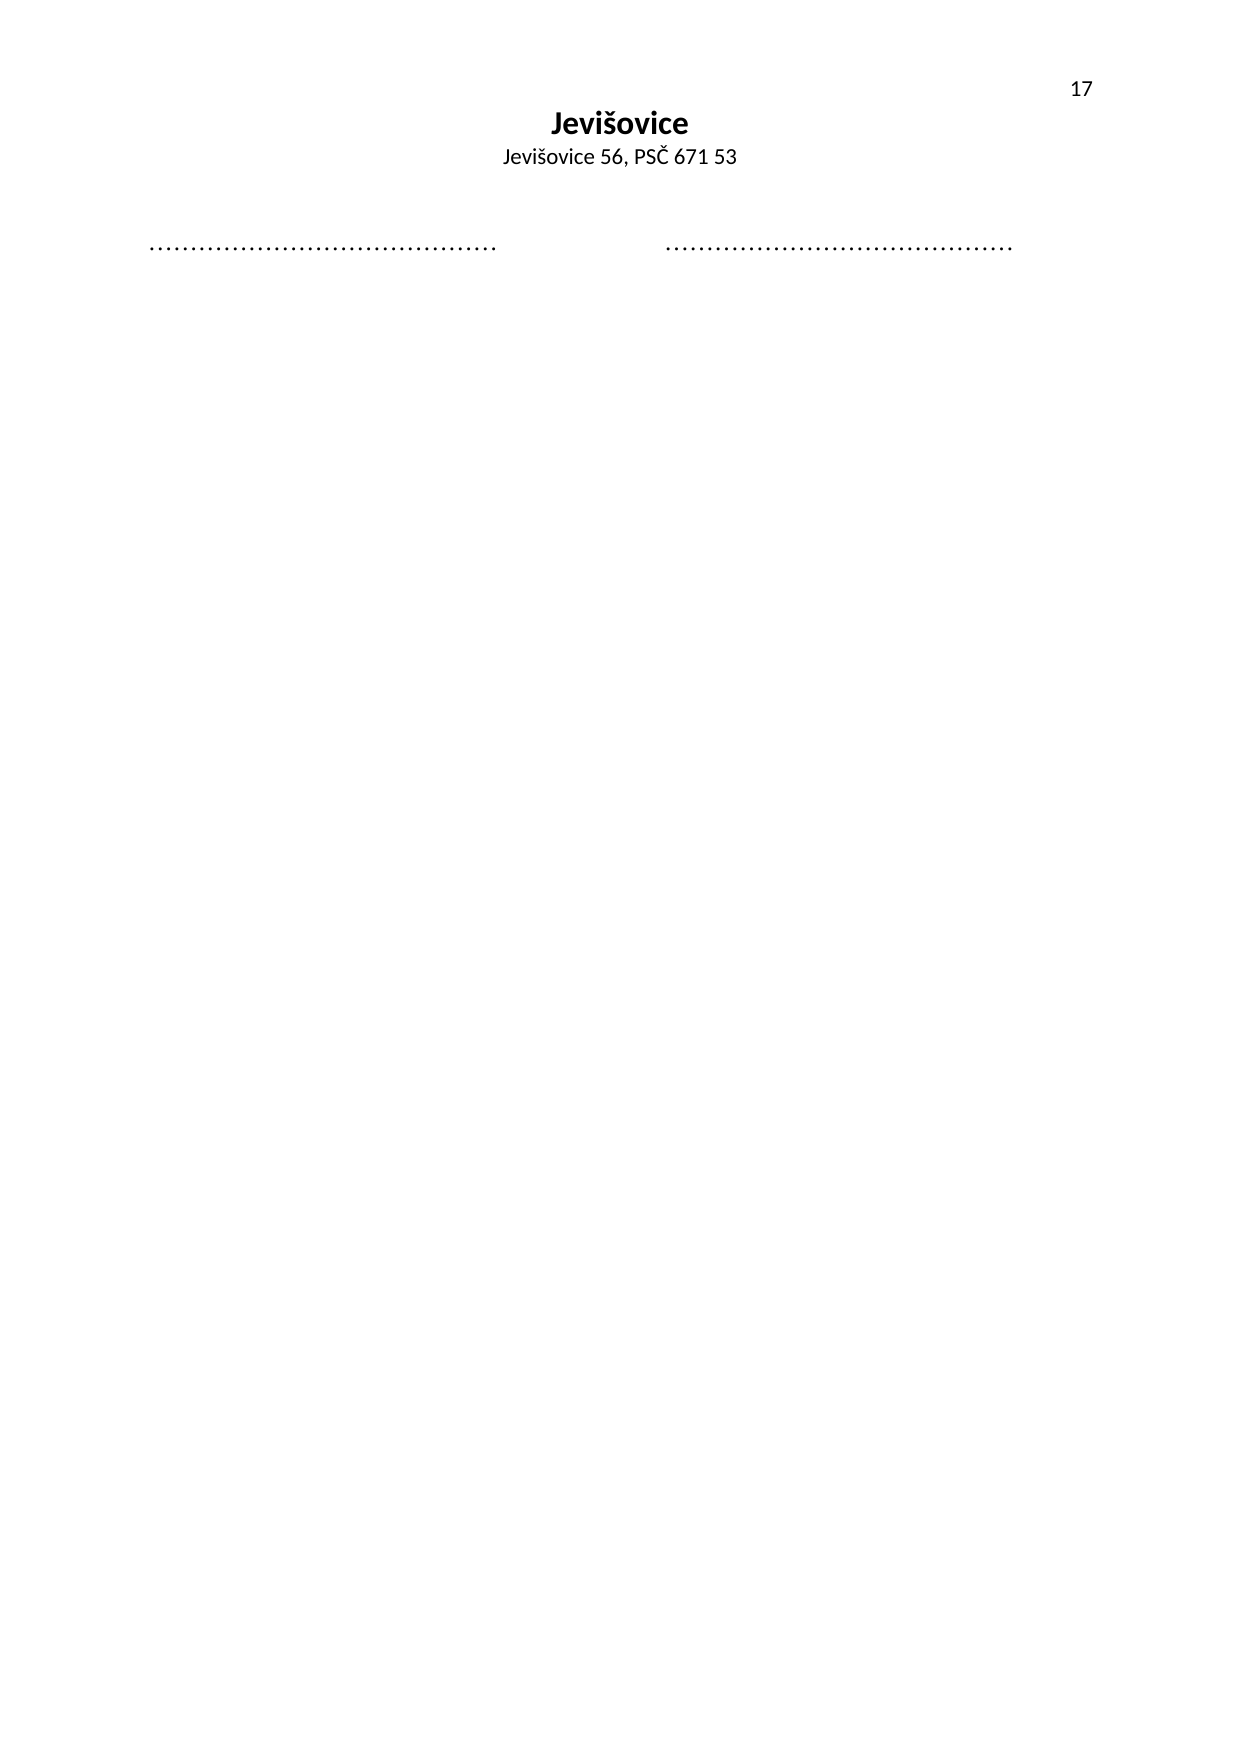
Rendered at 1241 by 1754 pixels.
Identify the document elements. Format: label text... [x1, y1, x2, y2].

text …………………………………… …………………………………… [148, 227, 1093, 256]
